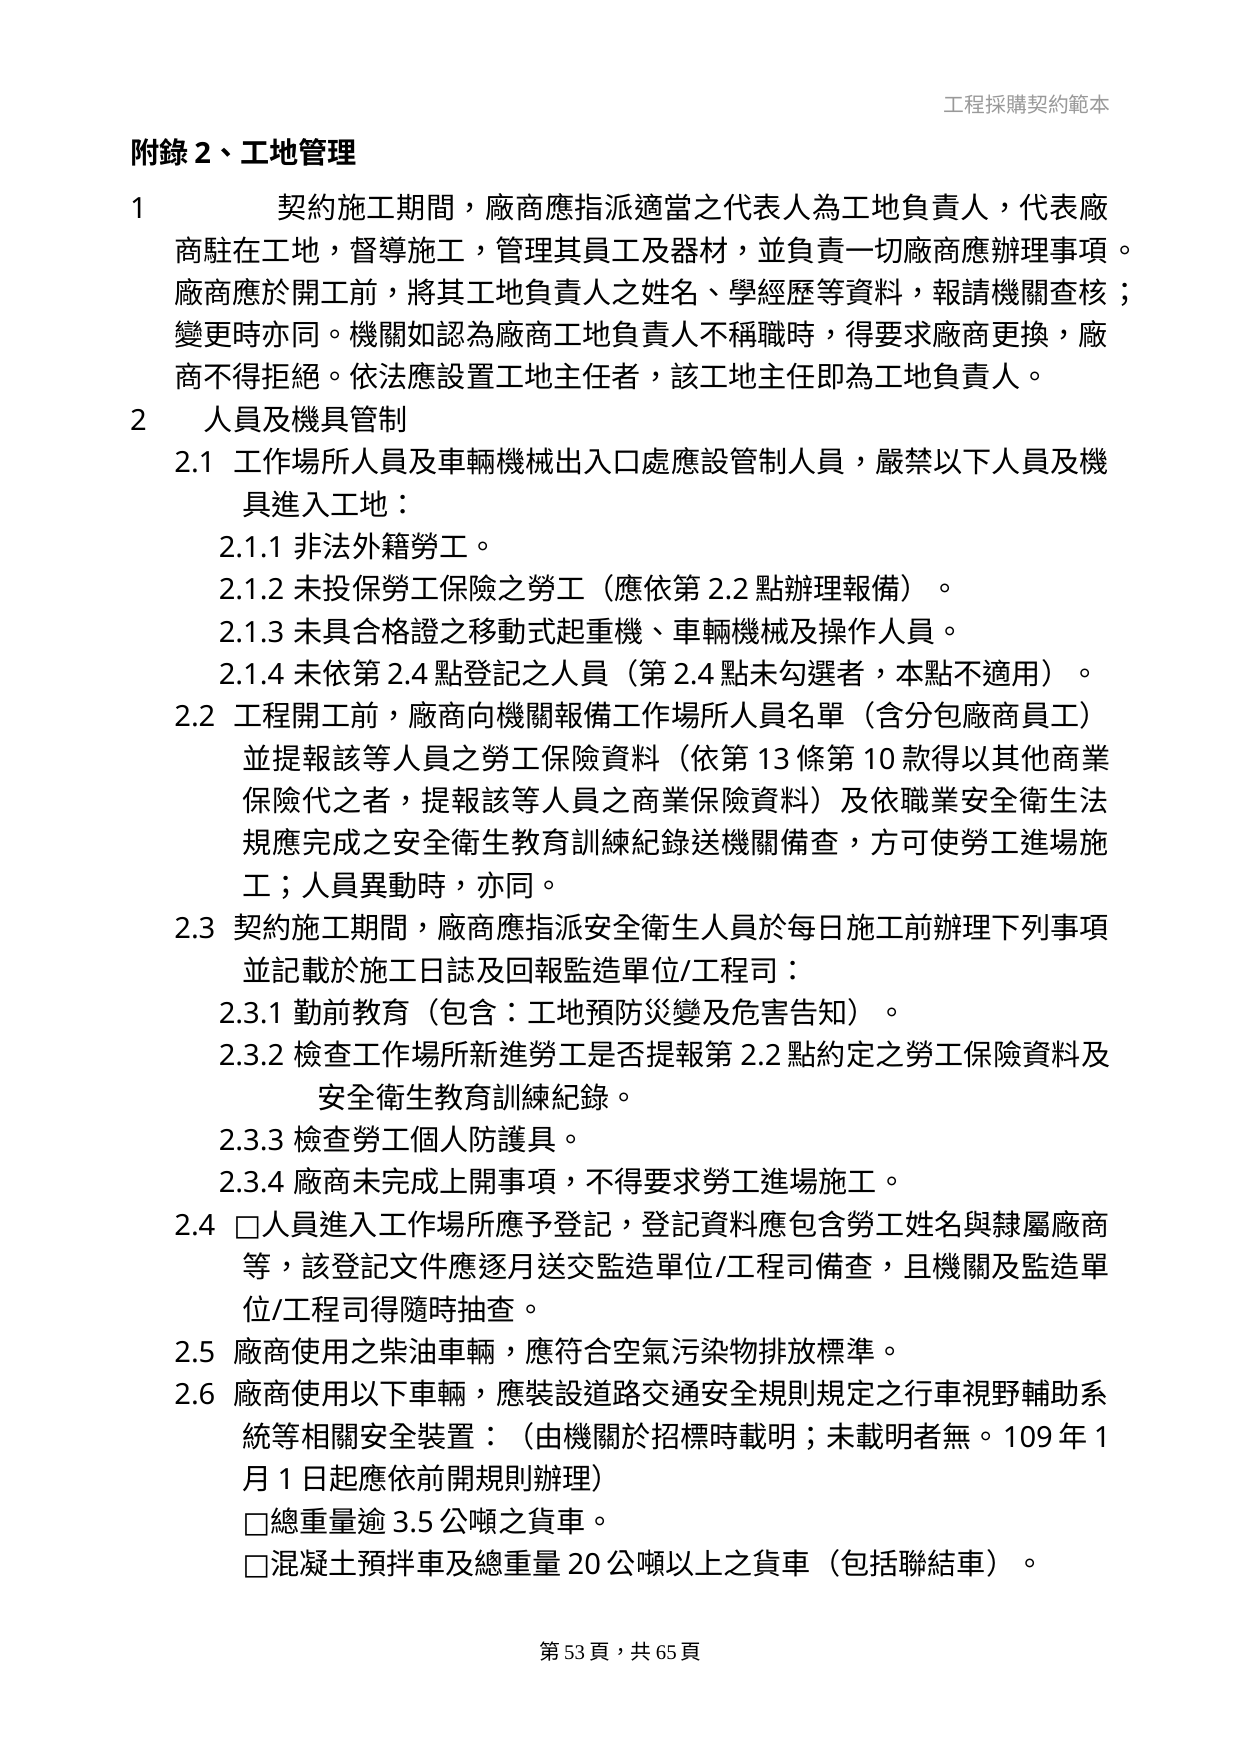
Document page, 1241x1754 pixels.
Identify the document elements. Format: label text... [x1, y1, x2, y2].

list 工程開工前，廠商向機關報備工作場所人員名單（含分包廠商員工），並提報該等人員之勞工保險資料（依第13條第10款得以其他商業保險代之者，提報該等人員之商業保險資料）及依職業安全衛生法規應完成之安全衛生教育訓練紀錄送機關備查，方可使勞工進場施工；人員異動時，亦同。 [174, 693, 1110, 905]
list 工作場所人員及車輛機械出入口處應設管制人員，嚴禁以下人員及機具進入工地： [174, 439, 1110, 523]
list 檢查工作場所新進勞工是否提報第2.2點約定之勞工保險資料及安全衛生教育訓練紀錄。 [218, 1032, 1110, 1117]
list □人員進入工作場所應予登記，登記資料應包含勞工姓名與隸屬廠商等，該登記文件應逐月送交監造單位/工程司備查，且機關及監造單位/工程司得隨時抽查。 [174, 1201, 1110, 1328]
list 人員及機具管制 [130, 396, 1110, 439]
list 未具合格證之移動式起重機、車輛機械及操作人員。 [218, 608, 1110, 651]
list 未依第2.4點登記之人員（第2.4點未勾選者，本點不適用）。 [218, 651, 1110, 693]
list 檢查勞工個人防護具。 [218, 1117, 1110, 1159]
list 未投保勞工保險之勞工（應依第2.2點辦理報備）。 [218, 566, 1110, 608]
text □總重量逾3.5公噸之貨車。 [242, 1498, 1110, 1541]
text 附錄2、工地管理 [130, 130, 1110, 172]
list 契約施工期間，廠商應指派適當之代表人為工地負責人，代表廠商駐在工地，督導施工，管理其員工及器材，並負責一切廠商應辦理事項。廠商應於開工前，將其工地負責人之姓名、學經歷等資料，報請機關查核；變更時亦同。機關如認為廠商工地負責人不稱職時，得要求廠商更換，廠商不得拒絕。依法應設置工地主任者，該工地主任即為工地負責人。 [130, 185, 1110, 396]
list 非法外籍勞工。 [218, 523, 1110, 566]
list 勤前教育（包含：工地預防災變及危害告知）。 [218, 989, 1110, 1032]
list 契約施工期間，廠商應指派安全衛生人員於每日施工前辦理下列事項，並記載於施工日誌及回報監造單位/工程司： [174, 905, 1110, 989]
list 廠商使用之柴油車輛，應符合空氣污染物排放標準。 [174, 1328, 1110, 1371]
list 廠商未完成上開事項，不得要求勞工進場施工。 [218, 1159, 1110, 1201]
list 廠商使用以下車輛，應裝設道路交通安全規則規定之行車視野輔助系統等相關安全裝置：（由機關於招標時載明；未載明者無。109年1月1日起應依前開規則辦理） [174, 1371, 1110, 1498]
text □混凝土預拌車及總重量20公噸以上之貨車（包括聯結車）。 [242, 1541, 1110, 1583]
